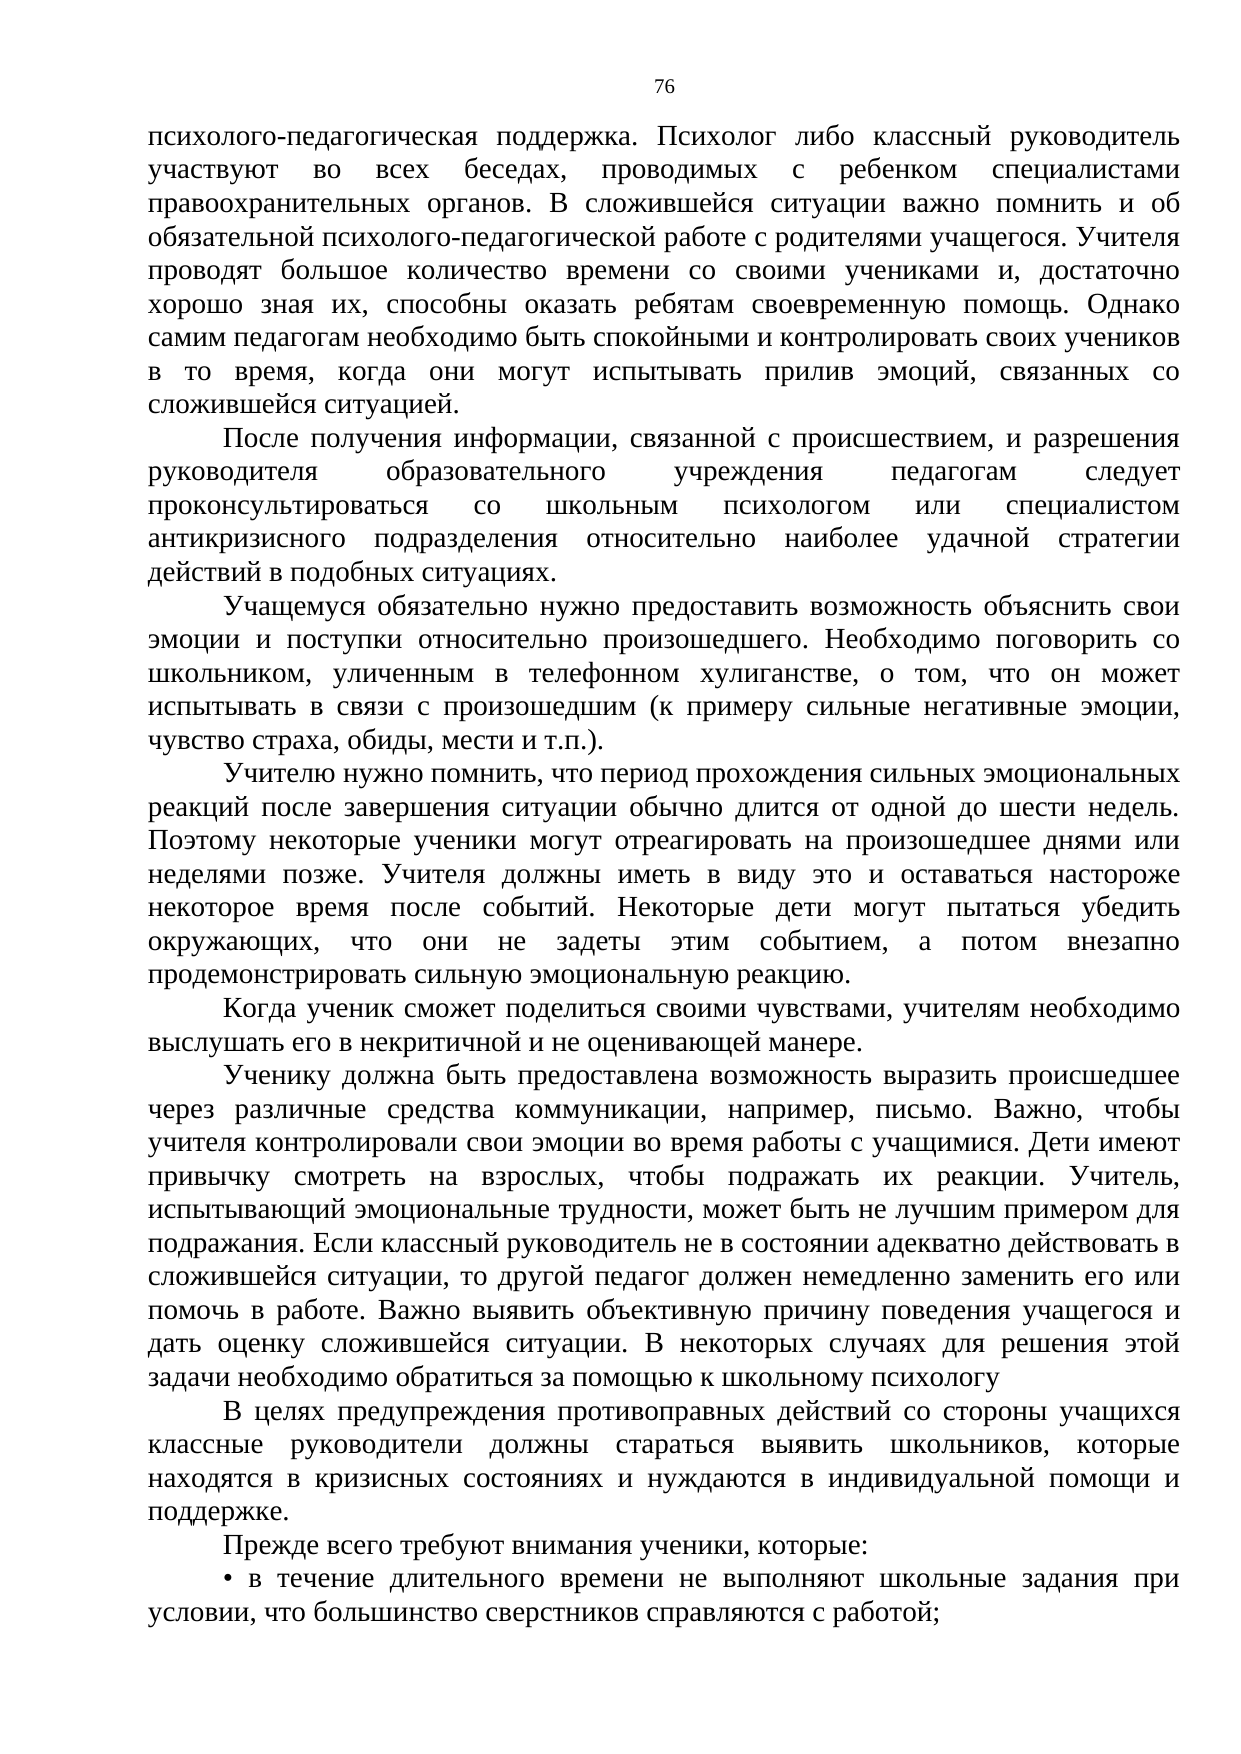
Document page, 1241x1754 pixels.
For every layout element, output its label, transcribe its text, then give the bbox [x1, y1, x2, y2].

text Прежде всего требуют внимания ученики, которые: [148, 1527, 1181, 1560]
text После получения информации, связанной с происшествием, и разрешения руководителя образовательного учреждения педагогам следует проконсультироваться со школьным психологом или специалистом антикризисного подразделения относительно наиболее удачной стратегии действий в подобных ситуациях. [148, 420, 1181, 588]
text Когда ученик сможет поделиться своими чувствами, учителям необходимо выслушать его в некритичной и не оценивающей манере. [148, 990, 1181, 1057]
text • в течение длительного времени не выполняют школьные задания при условии, что большинство сверстников справляются с работой; [148, 1560, 1181, 1627]
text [148, 118, 1181, 420]
text В целях предупреждения противоправных действий со стороны учащихся классные руководители должны стараться выявить школьников, которые находятся в кризисных состояниях и нуждаются в индивидуальной помощи и поддержке. [148, 1393, 1181, 1527]
text Учащемуся обязательно нужно предоставить возможность объяснить свои эмоции и поступки относительно произошедшего. Необходимо поговорить со школьником, уличенным в телефонном хулиганстве, о том, что он может испытывать в связи с произошедшим (к примеру сильные негативные эмоции, чувство страха, обиды, мести и т.п.). [148, 588, 1181, 755]
text Ученику должна быть предоставлена возможность выразить происшедшее через различные средства коммуникации, например, письмо. Важно, чтобы учителя контролировали свои эмоции во время работы с учащимися. Дети имеют привычку смотреть на взрослых, чтобы подражать их реакции. Учитель, испытывающий эмоциональные трудности, может быть не лучшим примером для подражания. Если классный руководитель не в состоянии адекватно действовать в сложившейся ситуации, то другой педагог должен немедленно заменить его или помочь в работе. Важно выявить объективную причину поведения учащегося и дать оценку сложившейся ситуации. В некоторых случаях для решения этой задачи необходимо обратиться за помощью к школьному психологу [148, 1057, 1181, 1393]
text Учителю нужно помнить, что период прохождения сильных эмоциональных реакций после завершения ситуации обычно длится от одной до шести недель. Поэтому некоторые ученики могут отреагировать на произошедшее днями или неделями позже. Учителя должны иметь в виду это и оставаться настороже некоторое время после событий. Некоторые дети могут пытаться убедить окружающих, что они не задеты этим событием, а потом внезапно продемонстрировать сильную эмоциональную реакцию. [148, 755, 1181, 990]
